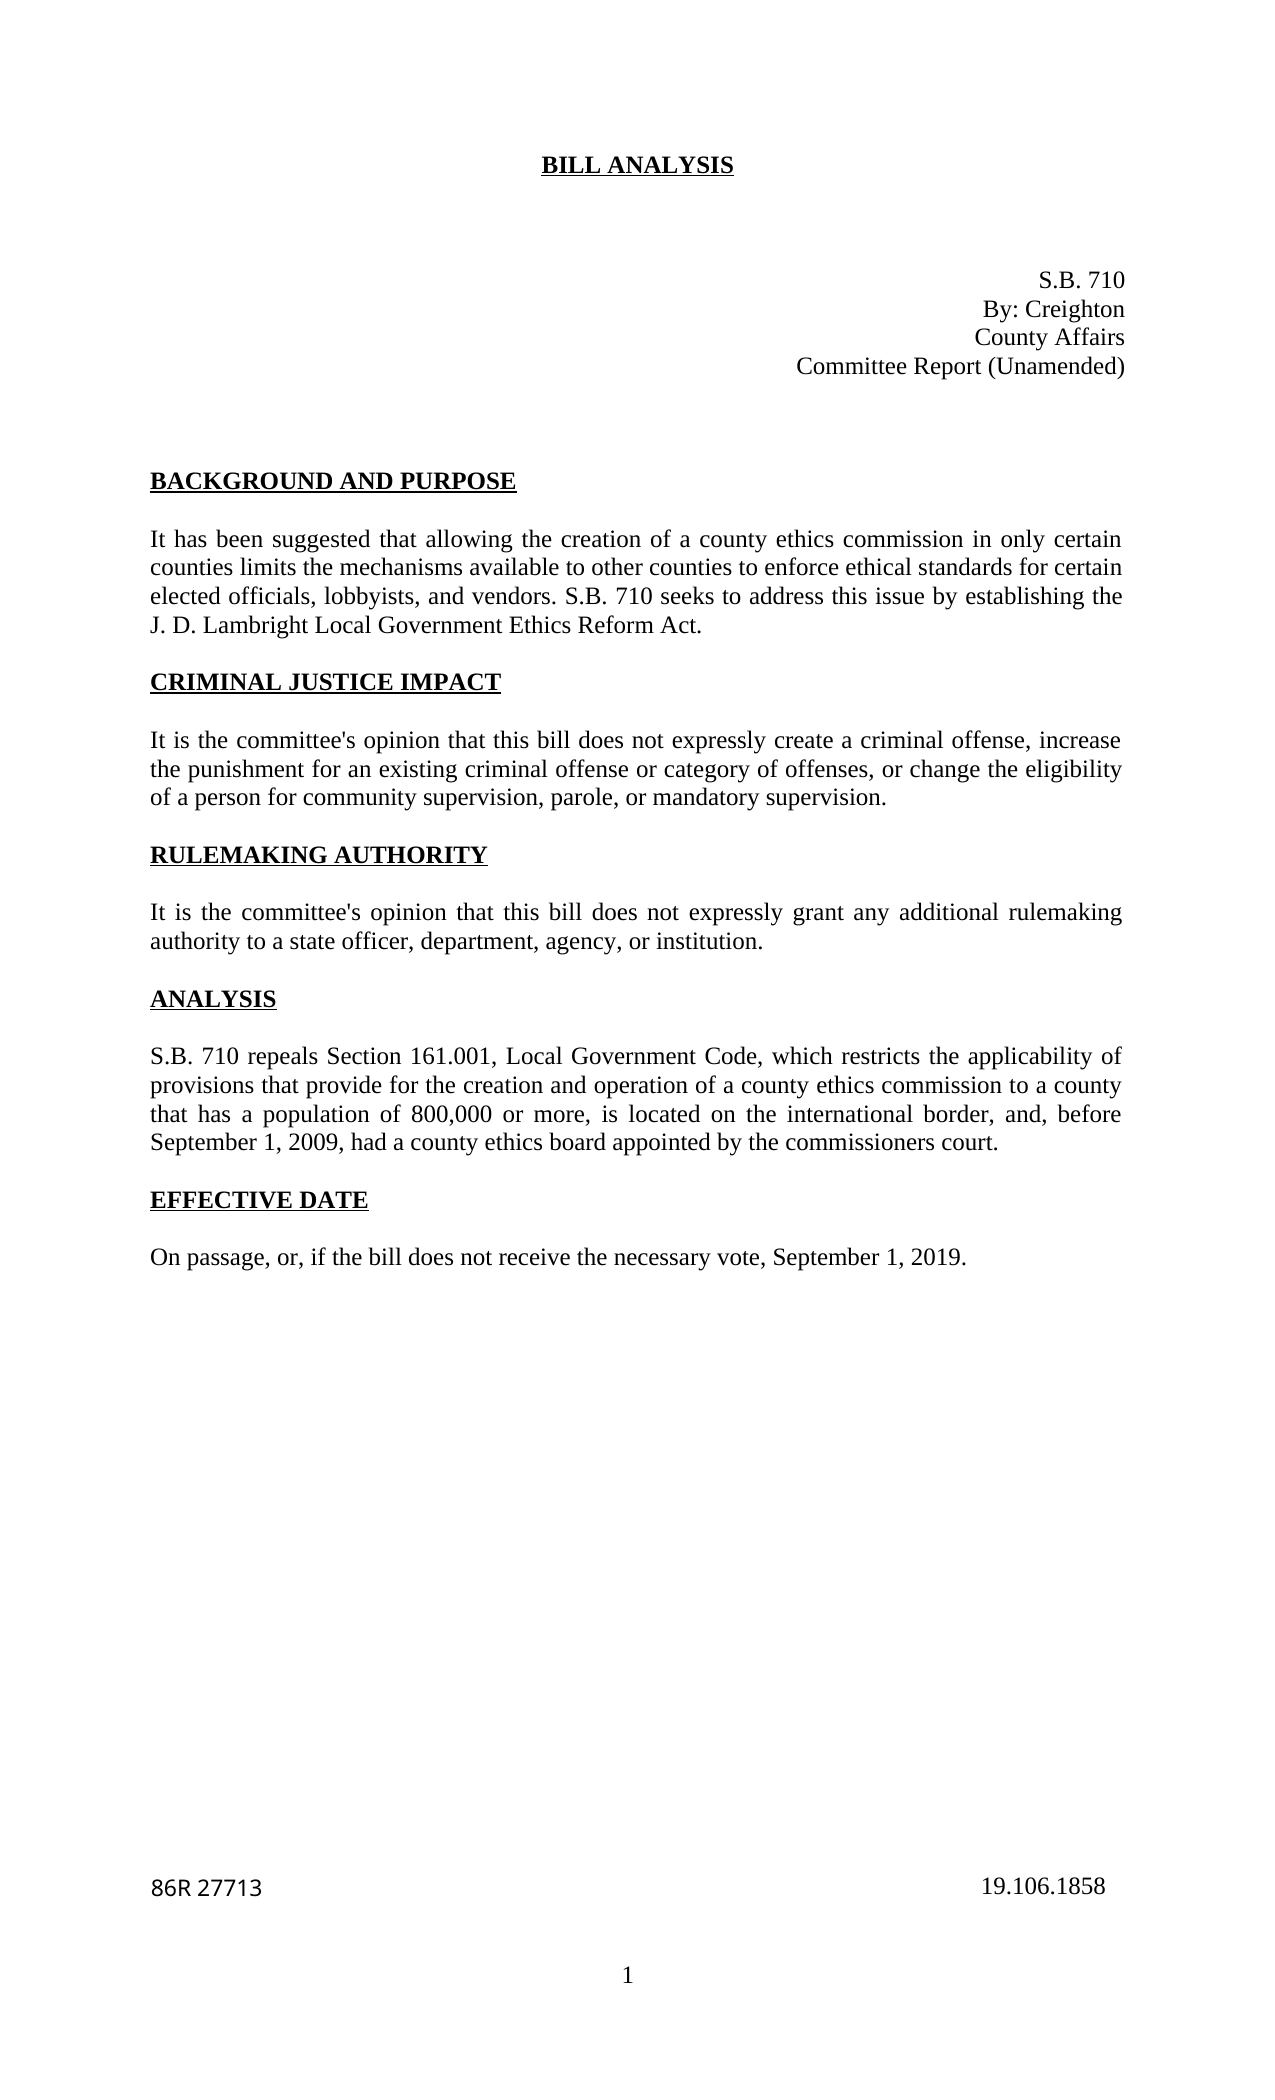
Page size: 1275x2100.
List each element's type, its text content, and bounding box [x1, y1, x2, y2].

table_cell Committee Report (Unamended) [139, 351, 1136, 380]
table_cell ANALYSIS S.B. 710 repeals Section 161.001, Local Government Code, which restricts the applicability of provisions that provide for the creation and operation of a county ethics commission to a county that has a population of 800,000 or more, is located on the international border, and, before September 1, 2009, had a county ethics board appointed by the commissioners court. [138, 984, 1136, 1185]
table_header BACKGROUND AND PURPOSE It has been suggested that allowing the creation of a county ethics commission in only certain counties limits the mechanisms available to other counties to enforce ethical standards for certain elected officials, lobbyists, and vendors. S.B. 710 seeks to address this issue by establishing the J. D. Lambright Local Government Ethics Reform Act. [138, 466, 1136, 667]
table_cell County Affairs [139, 323, 1136, 351]
table_header BILL ANALYSIS [139, 150, 1136, 179]
table_cell By: Creighton [139, 294, 1136, 322]
table_cell CRIMINAL JUSTICE IMPACT It is the committee's opinion that this bill does not expressly create a criminal offense, increase the punishment for an existing criminal offense or category of offenses, or change the eligibility of a person for community supervision, parole, or mandatory supervision. [138, 668, 1136, 840]
table_cell RULEMAKING AUTHORITY It is the committee's opinion that this bill does not expressly grant any additional rulemaking authority to a state officer, department, agency, or institution. [138, 840, 1136, 984]
table_cell EFFECTIVE DATE On passage, or, if the bill does not receive the necessary vote, September 1, 2019. [138, 1185, 1136, 1300]
table_header S.B. 710 [139, 265, 1136, 294]
